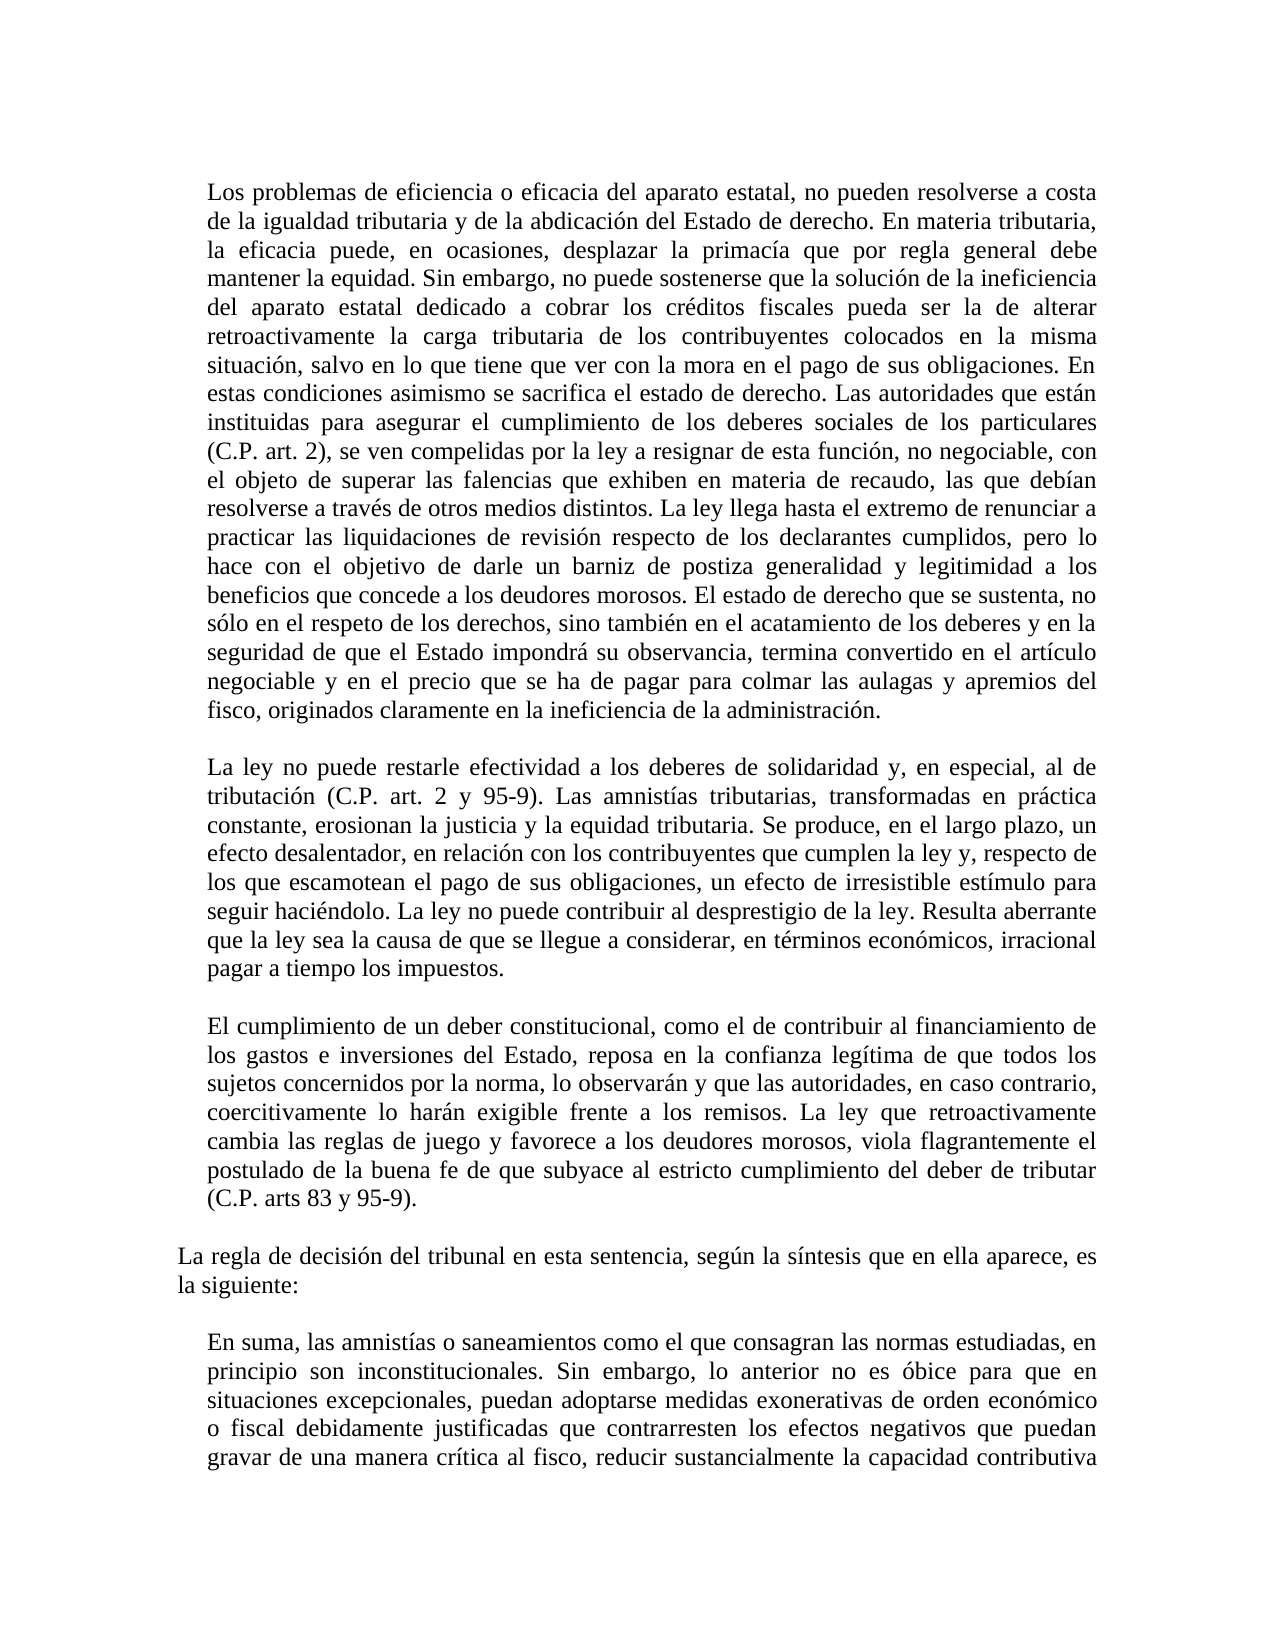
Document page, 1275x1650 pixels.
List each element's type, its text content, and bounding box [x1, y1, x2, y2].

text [207, 1327, 1098, 1471]
text La regla de decisión del tribunal en esta sentencia, según la síntesis que en ella aparece, es la siguiente: [177, 1241, 1098, 1298]
text Los problemas de eficiencia o eficacia del aparato estatal, no pueden resolverse a costa de la igualdad tributaria y de la abdicación del Estado de derecho. En materia tributaria, la eficacia puede, en ocasiones, desplazar la primacía que por regla general debe mantener la equidad. Sin embargo, no puede sostenerse que la solución de la ineficiencia del aparato estatal dedicado a cobrar los créditos fiscales pueda ser la de alterar retroactivamente la carga tributaria de los contribuyentes colocados en la misma situación, salvo en lo que tiene que ver con la mora en el pago de sus obligaciones. En estas condiciones asimismo se sacrifica el estado de derecho. Las autoridades que están instituidas para asegurar el cumplimiento de los deberes sociales de los particulares (C.P. art. 2), se ven compelidas por la ley a resignar de esta función, no negociable, con el objeto de superar las falencias que exhiben en materia de recaudo, las que debían resolverse a través de otros medios distintos. La ley llega hasta el extremo de renunciar a practicar las liquidaciones de revisión respecto de los declarantes cumplidos, pero lo hace con el objetivo de darle un barniz de postiza generalidad y legitimidad a los beneficios que concede a los deudores morosos. El estado de derecho que se sustenta, no sólo en el respeto de los derechos, sino también en el acatamiento de los deberes y en la seguridad de que el Estado impondrá su observancia, termina convertido en el artículo negociable y en el precio que se ha de pagar para colmar las aulagas y apremios del fisco, originados claramente en la ineficiencia de la administración. [207, 177, 1098, 723]
text La ley no puede restarle efectividad a los deberes de solidaridad y, en especial, al de tributación (C.P. art. 2 y 95-9). Las amnistías tributarias, transformadas en práctica constante, erosionan la justicia y la equidad tributaria. Se produce, en el largo plazo, un efecto desalentador, en relación con los contribuyentes que cumplen la ley y, respecto de los que escamotean el pago de sus obligaciones, un efecto de irresistible estímulo para seguir haciéndolo. La ley no puede contribuir al desprestigio de la ley. Resulta aberrante que la ley sea la causa de que se llegue a considerar, en términos económicos, irracional pagar a tiempo los impuestos. [207, 752, 1098, 982]
text El cumplimiento de un deber constitucional, como el de contribuir al financiamiento de los gastos e inversiones del Estado, reposa en la confianza legítima de que todos los sujetos concernidos por la norma, lo observarán y que las autoridades, en caso contrario, coercitivamente lo harán exigible frente a los remisos. La ley que retroactivamente cambia las reglas de juego y favorece a los deudores morosos, viola flagrantemente el postulado de la buena fe de que subyace al estricto cumplimiento del deber de tributar (C.P. arts 83 y 95-9). [207, 1011, 1098, 1212]
